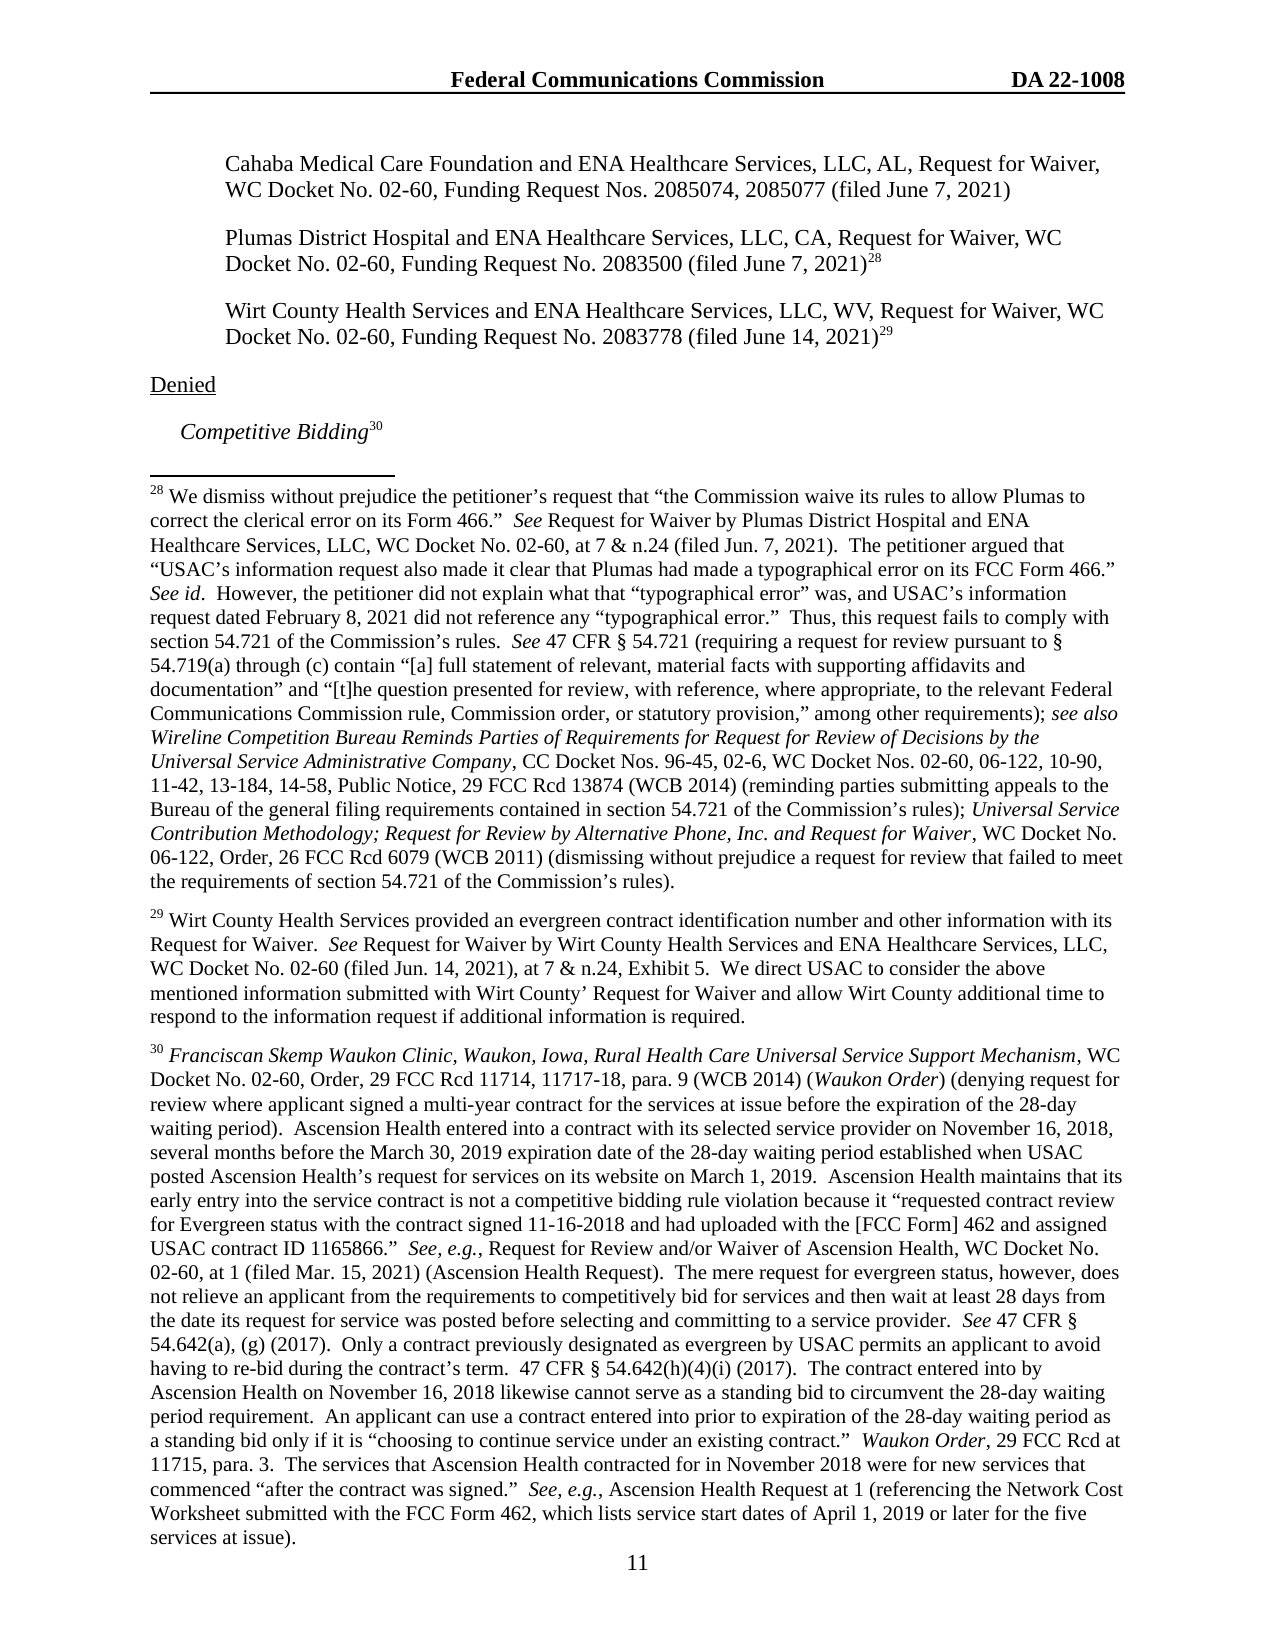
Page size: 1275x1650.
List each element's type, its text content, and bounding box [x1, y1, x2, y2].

text Wirt County Health Services and ENA Healthcare Services, LLC, WV, Request for Waiver, WC Docket No. 02-60, Funding Request No. 2083778 (filed June 14, 2021) [225, 297, 1125, 350]
text Competitive Bidding [180, 418, 1125, 444]
text Cahaba Medical Care Foundation and ENA Healthcare Services, LLC, AL, Request for Waiver, WC Docket No. 02-60, Funding Request Nos. 2085074, 2085077 (filed June 7, 2021) [225, 150, 1125, 203]
text Denied [150, 371, 1125, 397]
text Plumas District Hospital and ENA Healthcare Services, LLC, CA, Request for Waiver, WC Docket No. 02-60, Funding Request No. 2083500 (filed June 7, 2021) [225, 223, 1125, 276]
